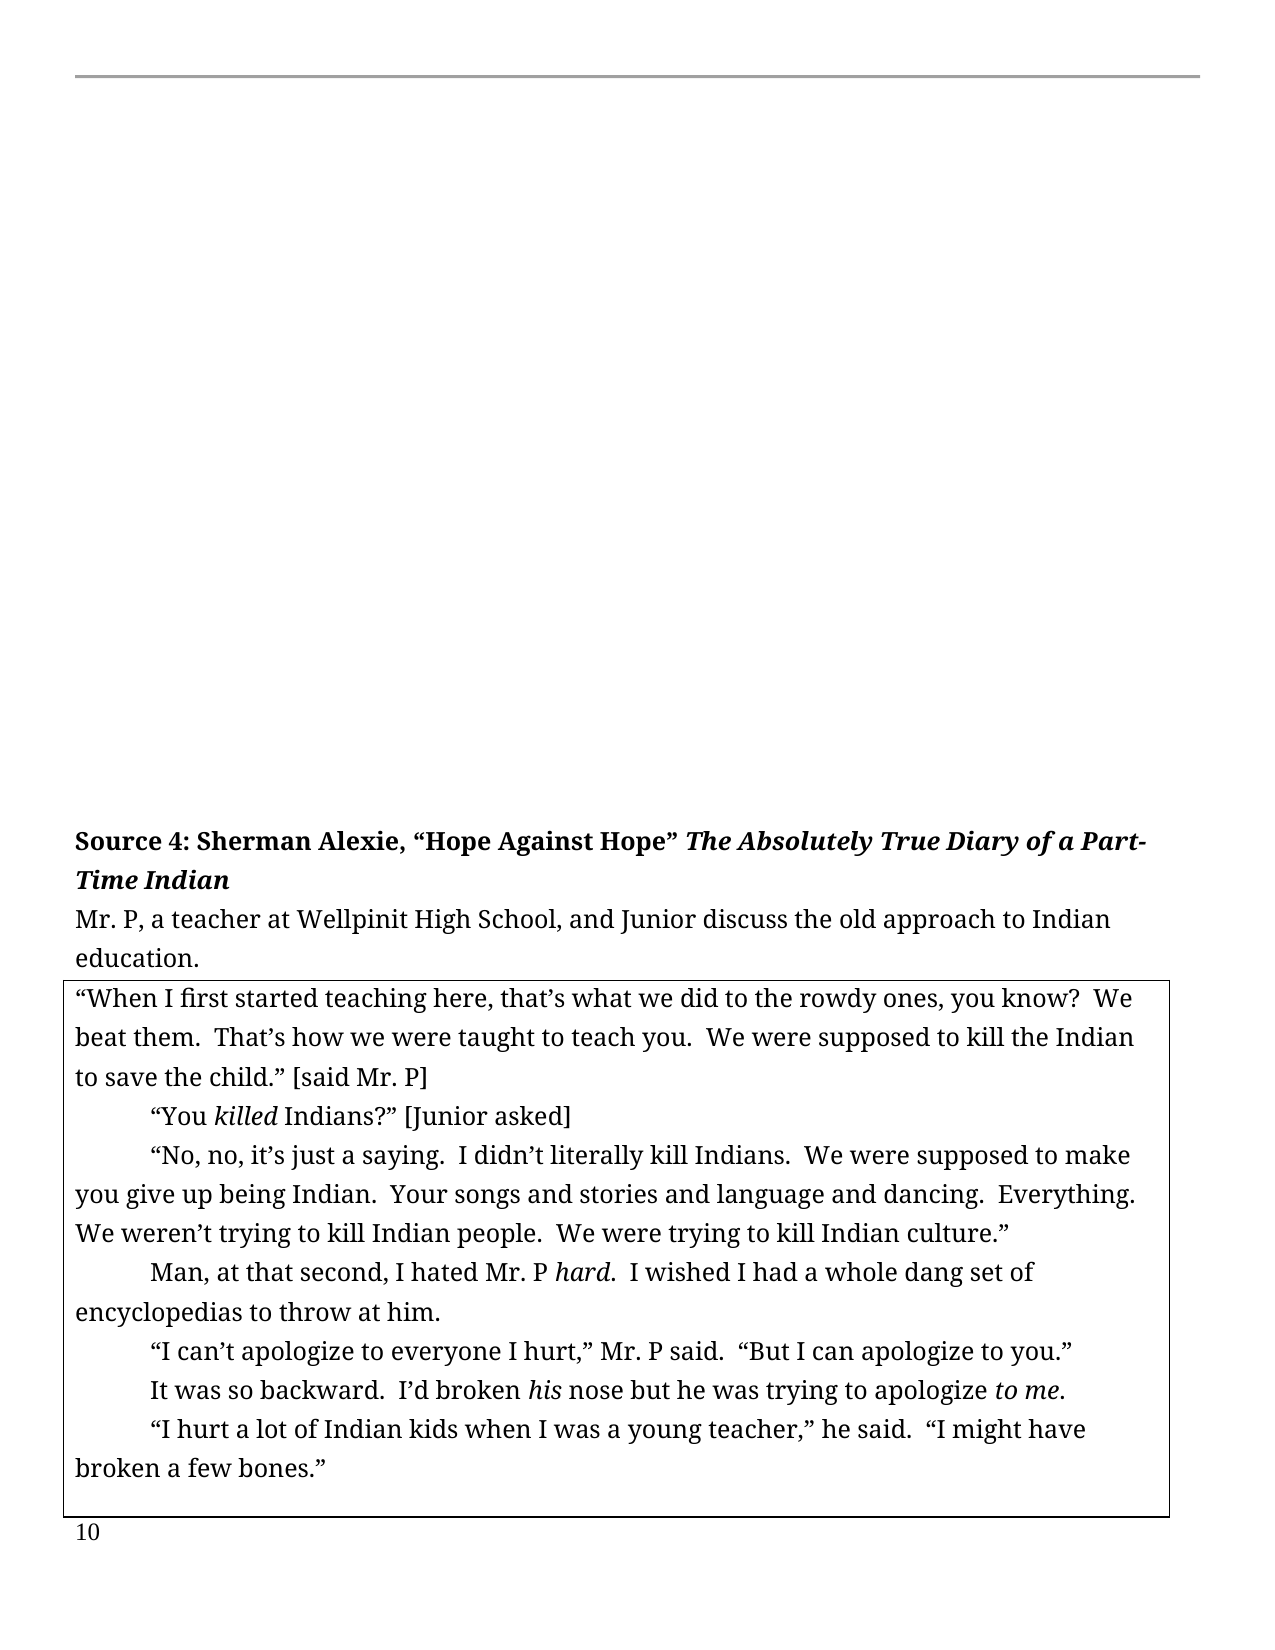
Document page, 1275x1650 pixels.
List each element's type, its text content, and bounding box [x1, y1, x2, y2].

text Mr. P, a teacher at Wellpinit High School, and Junior discuss the old approach to Indian education. [75, 901, 1200, 975]
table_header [64, 981, 1169, 1516]
text Source 4: Sherman Alexie, “Hope Against Hope” The Absolutely True Diary of a Part-Time Indian [75, 823, 1200, 896]
